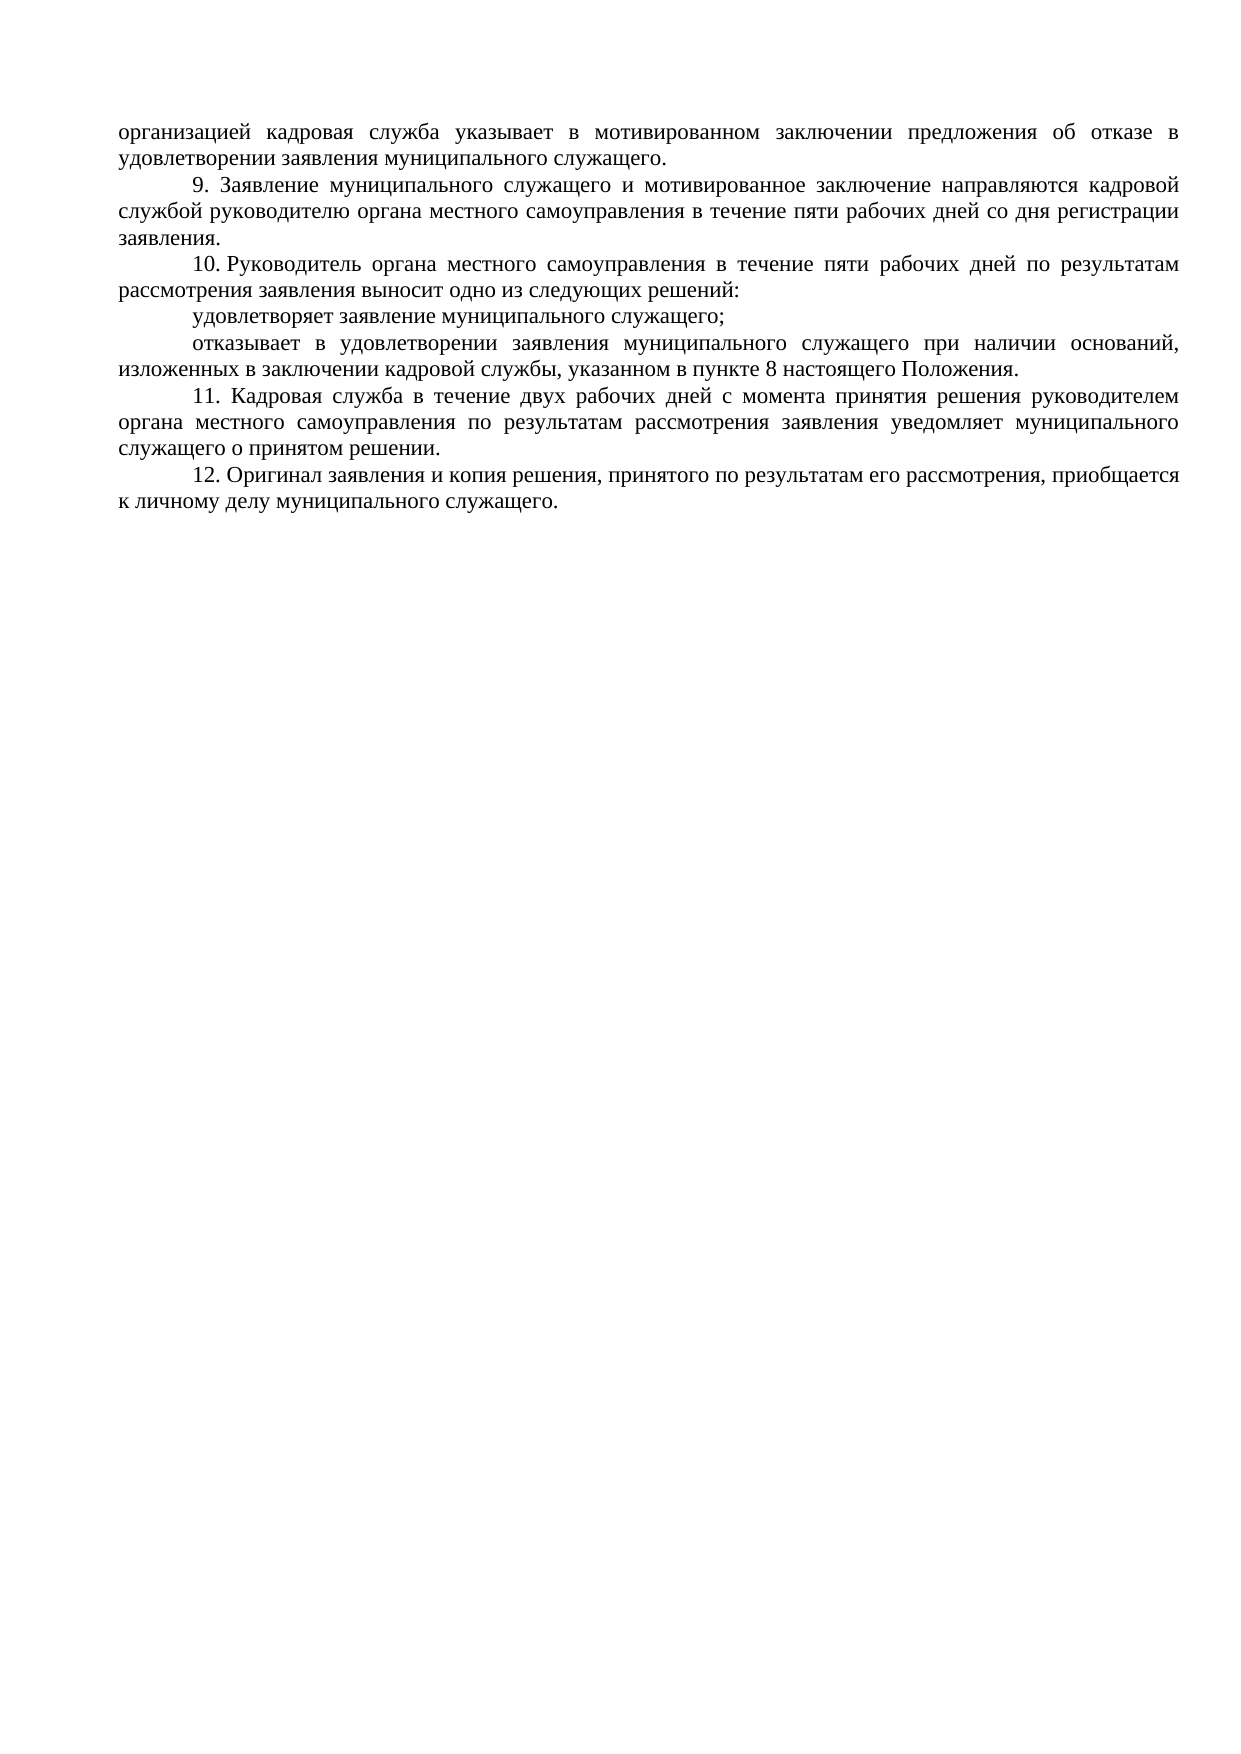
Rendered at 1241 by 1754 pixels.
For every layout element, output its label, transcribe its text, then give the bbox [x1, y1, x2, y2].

text 9. Заявление муниципального служащего и мотивированное заключение направляются кадровой службой руководителю органа местного самоуправления в течение пяти рабочих дней со дня регистрации заявления. [118, 171, 1181, 250]
text 10. Руководитель органа местного самоуправления в течение пяти рабочих дней по результатам рассмотрения заявления выносит одно из следующих решений: [118, 250, 1181, 303]
text удовлетворяет заявление муниципального служащего; [118, 303, 1181, 329]
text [118, 118, 1181, 171]
text 11. Кадровая служба в течение двух рабочих дней с момента принятия решения руководителем органа местного самоуправления по результатам рассмотрения заявления уведомляет муниципального служащего о принятом решении. [118, 382, 1181, 461]
text отказывает в удовлетворении заявления муниципального служащего при наличии оснований, изложенных в заключении кадровой службы, указанном в пункте 8 настоящего Положения. [118, 329, 1181, 382]
text 12. Оригинал заявления и копия решения, принятого по результатам его рассмотрения, приобщается к личному делу муниципального служащего. [118, 461, 1181, 513]
